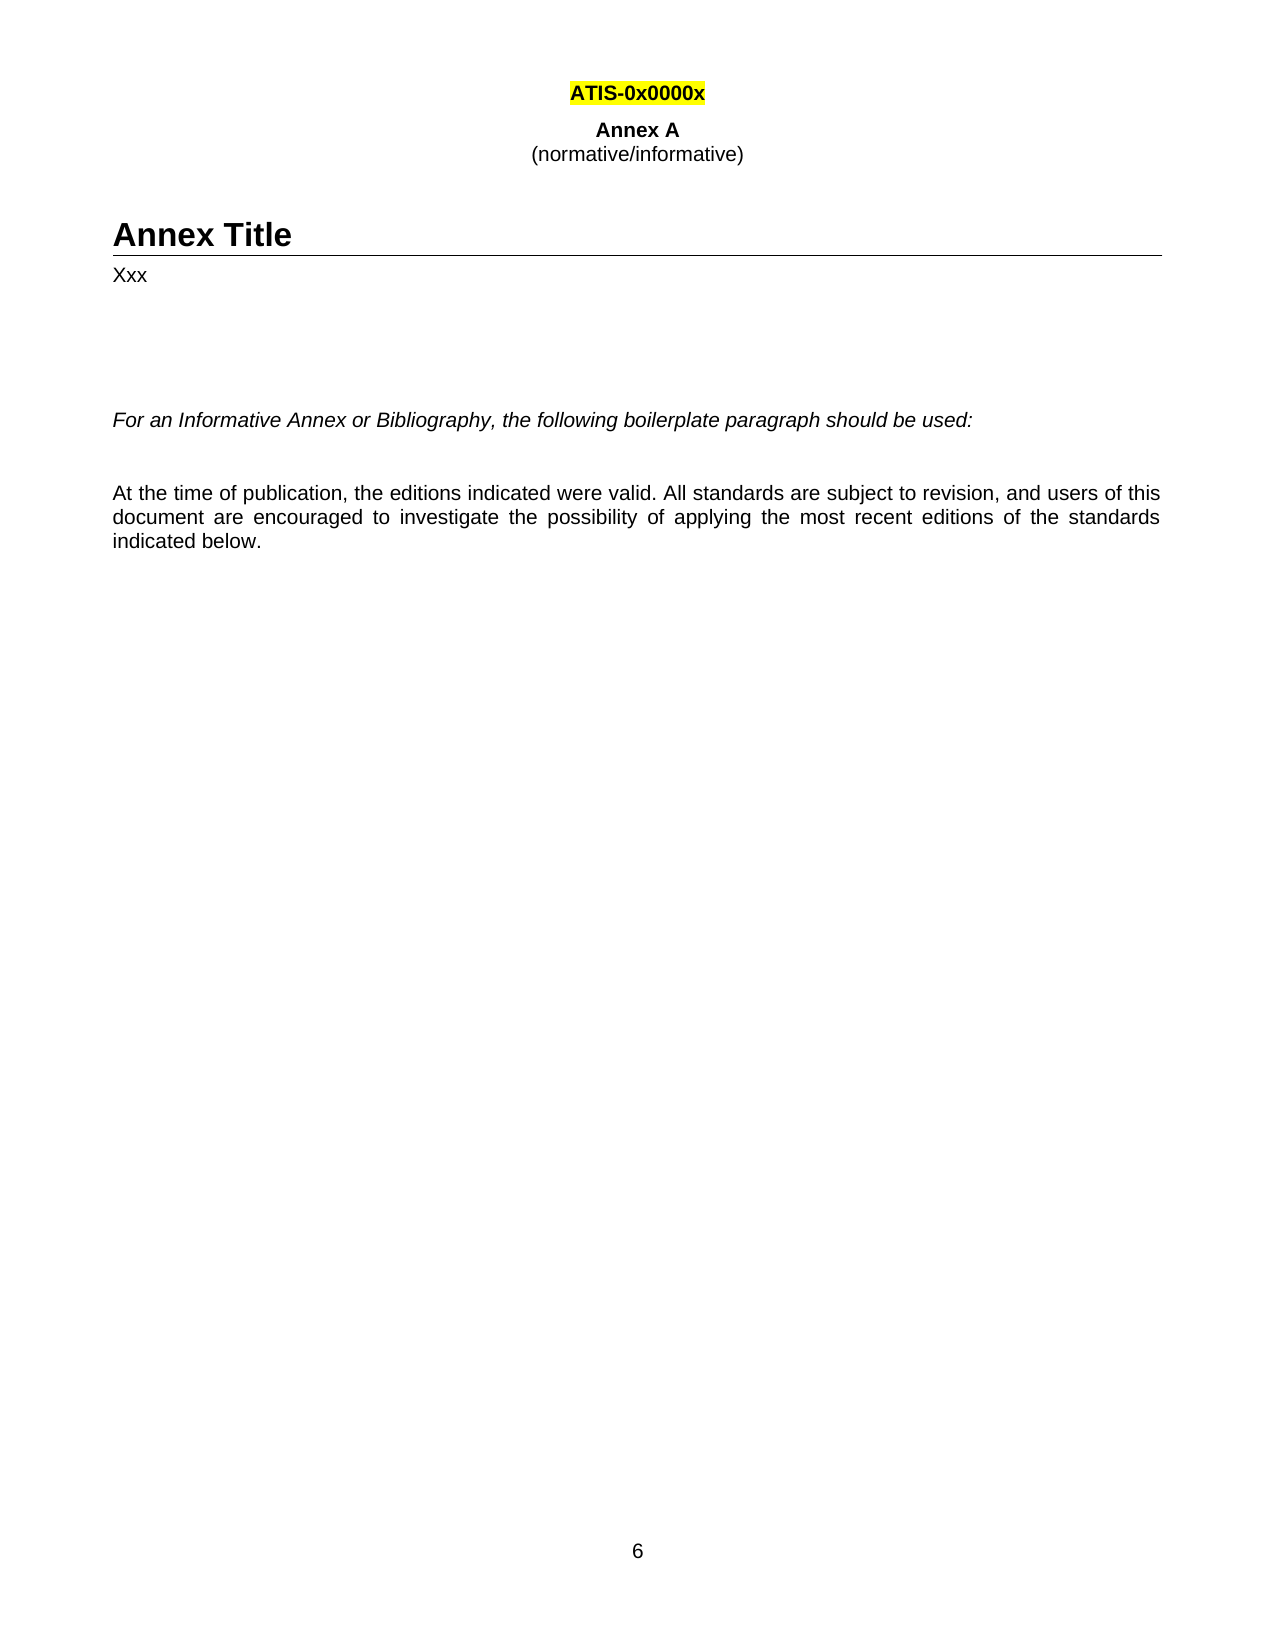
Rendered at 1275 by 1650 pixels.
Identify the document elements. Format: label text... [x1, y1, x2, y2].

text (normative/informative) [112, 142, 1162, 166]
subtitle Annex Title [112, 214, 1162, 256]
text Xxx [112, 262, 1162, 286]
text Annex A [112, 118, 1162, 142]
text At the time of publication, the editions indicated were valid. All standards are subject to revision, and users of this document are encouraged to investigate the possibility of applying the most recent editions of the standards indicated below. [112, 481, 1162, 553]
text For an Informative Annex or Bibliography, the following boilerplate paragraph should be used: [112, 408, 1162, 432]
